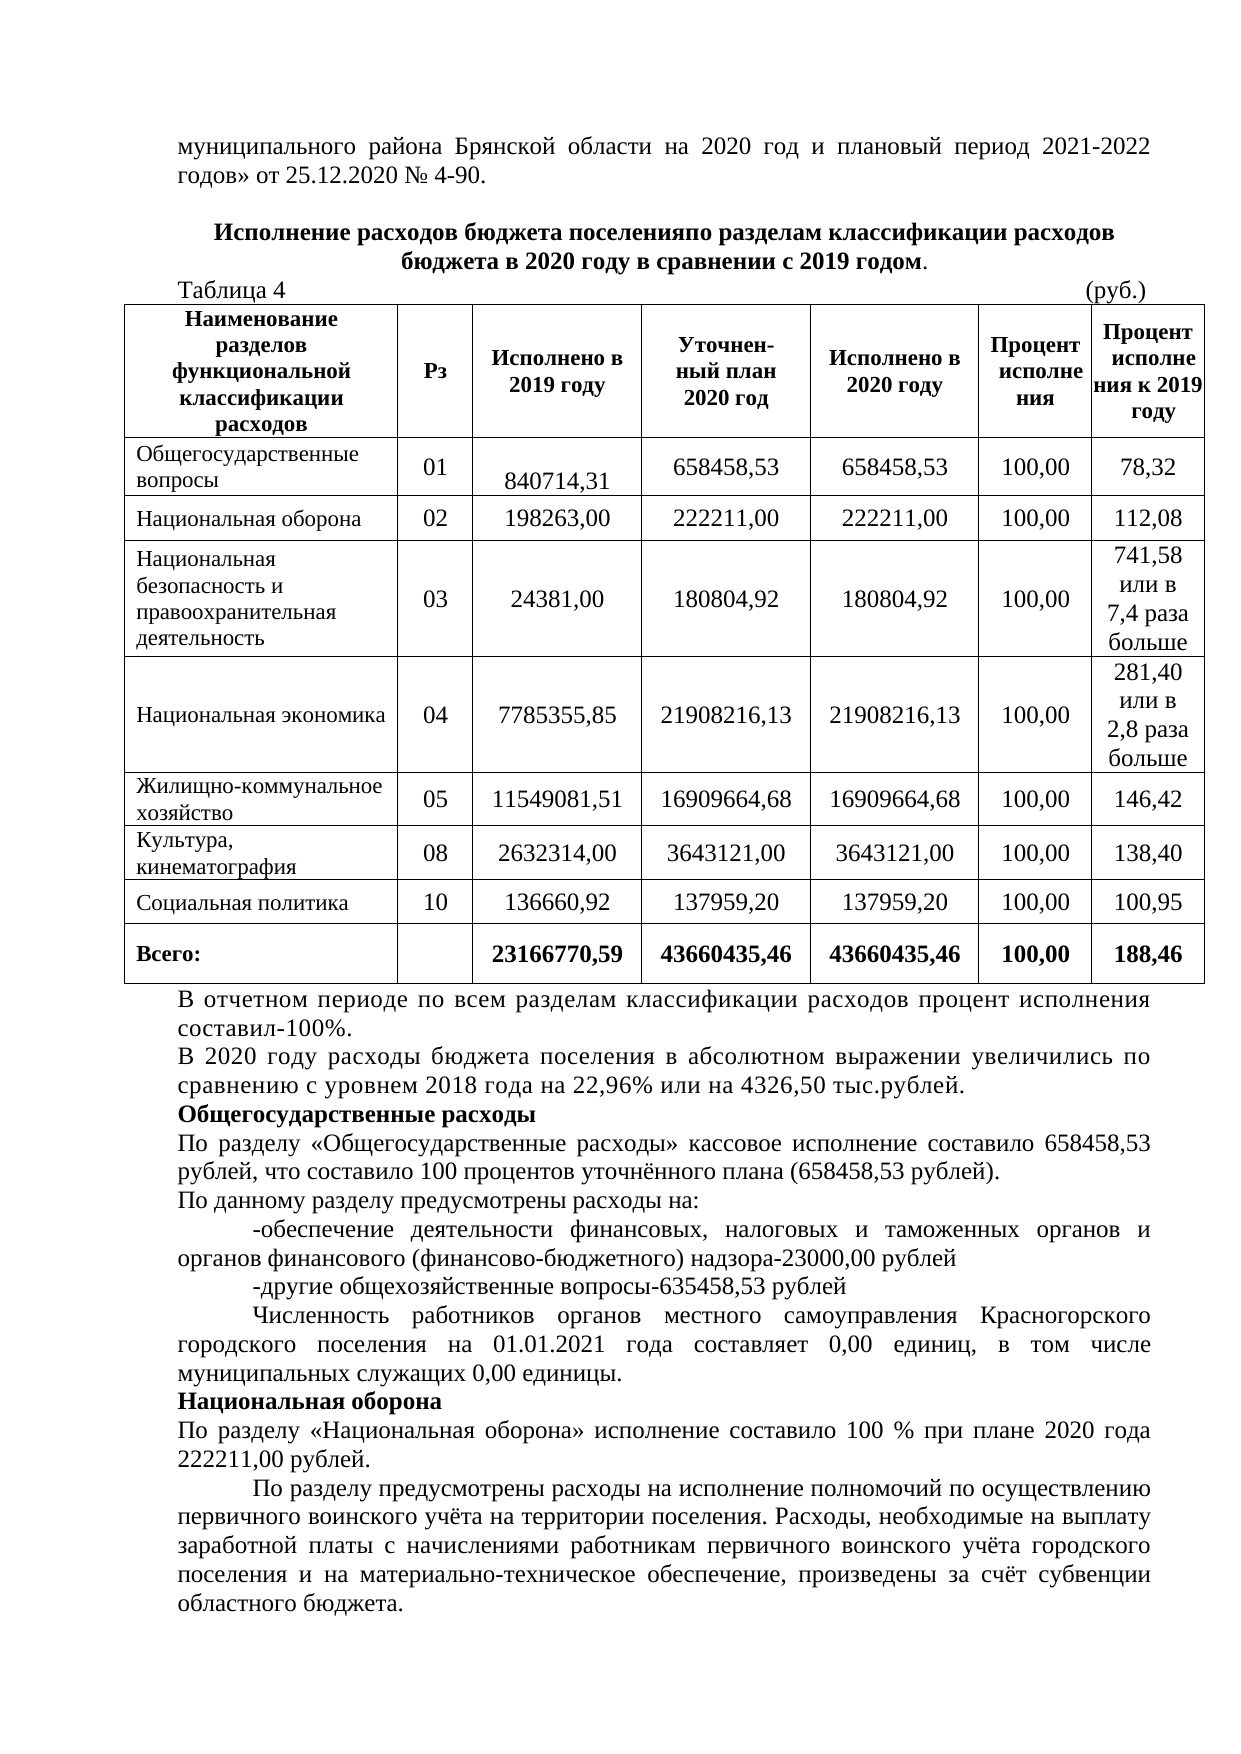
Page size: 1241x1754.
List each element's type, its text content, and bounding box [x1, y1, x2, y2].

text По разделу предусмотрены расходы на исполнение полномочий по осуществлению первичного воинского учёта на территории поселения. Расходы, необходимые на выплату заработной платы с начислениями работникам первичного воинского учёта городского поселения и на материально-техническое обеспечение, произведены за счёт субвенции областного бюджета. [177, 1473, 1152, 1616]
table_cell 146,42 [1092, 773, 1204, 825]
table_cell 04 [398, 657, 472, 772]
text Национальная оборона [177, 1386, 1152, 1415]
text По разделу «Национальная оборона» исполнение составило 100 % при плане 2020 года 222211,00 рублей. [177, 1415, 1152, 1473]
table_cell 08 [398, 826, 472, 879]
table_cell 658458,53 [811, 438, 978, 495]
table_cell 137959,20 [811, 880, 978, 923]
text По данному разделу предусмотрены расходы на: [177, 1185, 1152, 1214]
table_cell 16909664,68 [642, 773, 810, 825]
table_cell 7785355,85 [473, 657, 641, 772]
table_cell 23166770,59 [473, 924, 641, 983]
table_cell 3643121,00 [642, 826, 810, 879]
table_cell 137959,20 [642, 880, 810, 923]
text -другие общехозяйственные вопросы-635458,53 рублей [177, 1271, 1152, 1300]
text -обеспечение деятельности финансовых, налоговых и таможенных органов и органов финансового (финансово-бюджетного) надзора-23000,00 рублей [177, 1214, 1152, 1271]
text В отчетном периоде по всем разделам классификации расходов процент исполнения составил-100%. [177, 984, 1152, 1041]
table_cell 112,08 [1092, 496, 1204, 539]
table_header Уточнен- ный план 2020 год [642, 305, 810, 437]
table_cell 100,00 [979, 438, 1091, 495]
table_cell Всего: [125, 924, 397, 983]
table_cell 100,00 [979, 880, 1091, 923]
text Общегосударственные расходы [177, 1099, 1152, 1128]
table_header Процент исполне ния к 2019 году [1092, 305, 1204, 437]
table_cell 24381,00 [473, 541, 641, 656]
table_cell 100,00 [979, 657, 1091, 772]
table_cell 2632314,00 [473, 826, 641, 879]
table_cell 188,46 [1092, 924, 1204, 983]
table_cell 136660,92 [473, 880, 641, 923]
table_cell 100,00 [979, 773, 1091, 825]
table_cell 100,00 [979, 541, 1091, 656]
table_cell 138,40 [1092, 826, 1204, 879]
table_cell 180804,92 [811, 541, 978, 656]
table_header Наименование разделов функциональной классификации расходов [125, 305, 397, 437]
table_cell 100,00 [979, 826, 1091, 879]
table_cell Социальная политика [125, 880, 397, 923]
table_cell Культура, кинематография [125, 826, 397, 879]
table_cell 78,32 [1092, 438, 1204, 495]
table_cell 840714,31 [473, 438, 641, 495]
text По разделу «Общегосударственные расходы» кассовое исполнение составило 658458,53 рублей, что составило 100 процентов уточнённого плана (658458,53 рублей). [177, 1128, 1152, 1185]
table_cell Национальная экономика [125, 657, 397, 772]
table_header Процент исполне ния [979, 305, 1091, 437]
table_cell 03 [398, 541, 472, 656]
table_cell 01 [398, 438, 472, 495]
table_header Рз [398, 305, 472, 437]
table_cell 198263,00 [473, 496, 641, 539]
table_cell 05 [398, 773, 472, 825]
table_cell Жилищно-коммунальное хозяйство [125, 773, 397, 825]
table_cell 11549081,51 [473, 773, 641, 825]
text Численность работников органов местного самоуправления Красногорского городского поселения на 01.01.2021 года составляет 0,00 единиц, в том числе муниципальных служащих 0,00 единицы. [177, 1300, 1152, 1386]
table_cell Национальная безопасность и правоохранительная деятельность [125, 541, 397, 656]
table_cell 21908216,13 [642, 657, 810, 772]
table_cell 281,40 или в 2,8 раза больше [1092, 657, 1204, 772]
table_header Исполнено в 2019 году [473, 305, 641, 437]
table_header Исполнено в 2020 году [811, 305, 978, 437]
table_cell 741,58 или в 7,4 раза больше [1092, 541, 1204, 656]
table_cell Национальная оборона [125, 496, 397, 539]
table_cell 100,00 [979, 924, 1091, 983]
table_cell 3643121,00 [811, 826, 978, 879]
table_cell 21908216,13 [811, 657, 978, 772]
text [177, 131, 1152, 189]
table_cell 100,00 [979, 496, 1091, 539]
table_cell 180804,92 [642, 541, 810, 656]
table_cell 222211,00 [642, 496, 810, 539]
table_cell 222211,00 [811, 496, 978, 539]
table_cell 100,95 [1092, 880, 1204, 923]
table_cell 43660435,46 [811, 924, 978, 983]
table_cell 43660435,46 [642, 924, 810, 983]
table_cell 10 [398, 880, 472, 923]
table_cell 658458,53 [642, 438, 810, 495]
table_cell 02 [398, 496, 472, 539]
table_cell [398, 924, 472, 983]
text Таблица 4 (руб.) [177, 275, 1152, 304]
text Исполнение расходов бюджета поселенияпо разделам классификации расходов бюджета в 2020 году в сравнении с 2019 годом. [177, 217, 1152, 275]
table_cell Общегосударственные вопросы [125, 438, 397, 495]
table_cell 16909664,68 [811, 773, 978, 825]
text В 2020 году расходы бюджета поселения в абсолютном выражении увеличились по сравнению с уровнем 2018 года на 22,96% или на 4326,50 тыс.рублей. [177, 1041, 1152, 1099]
